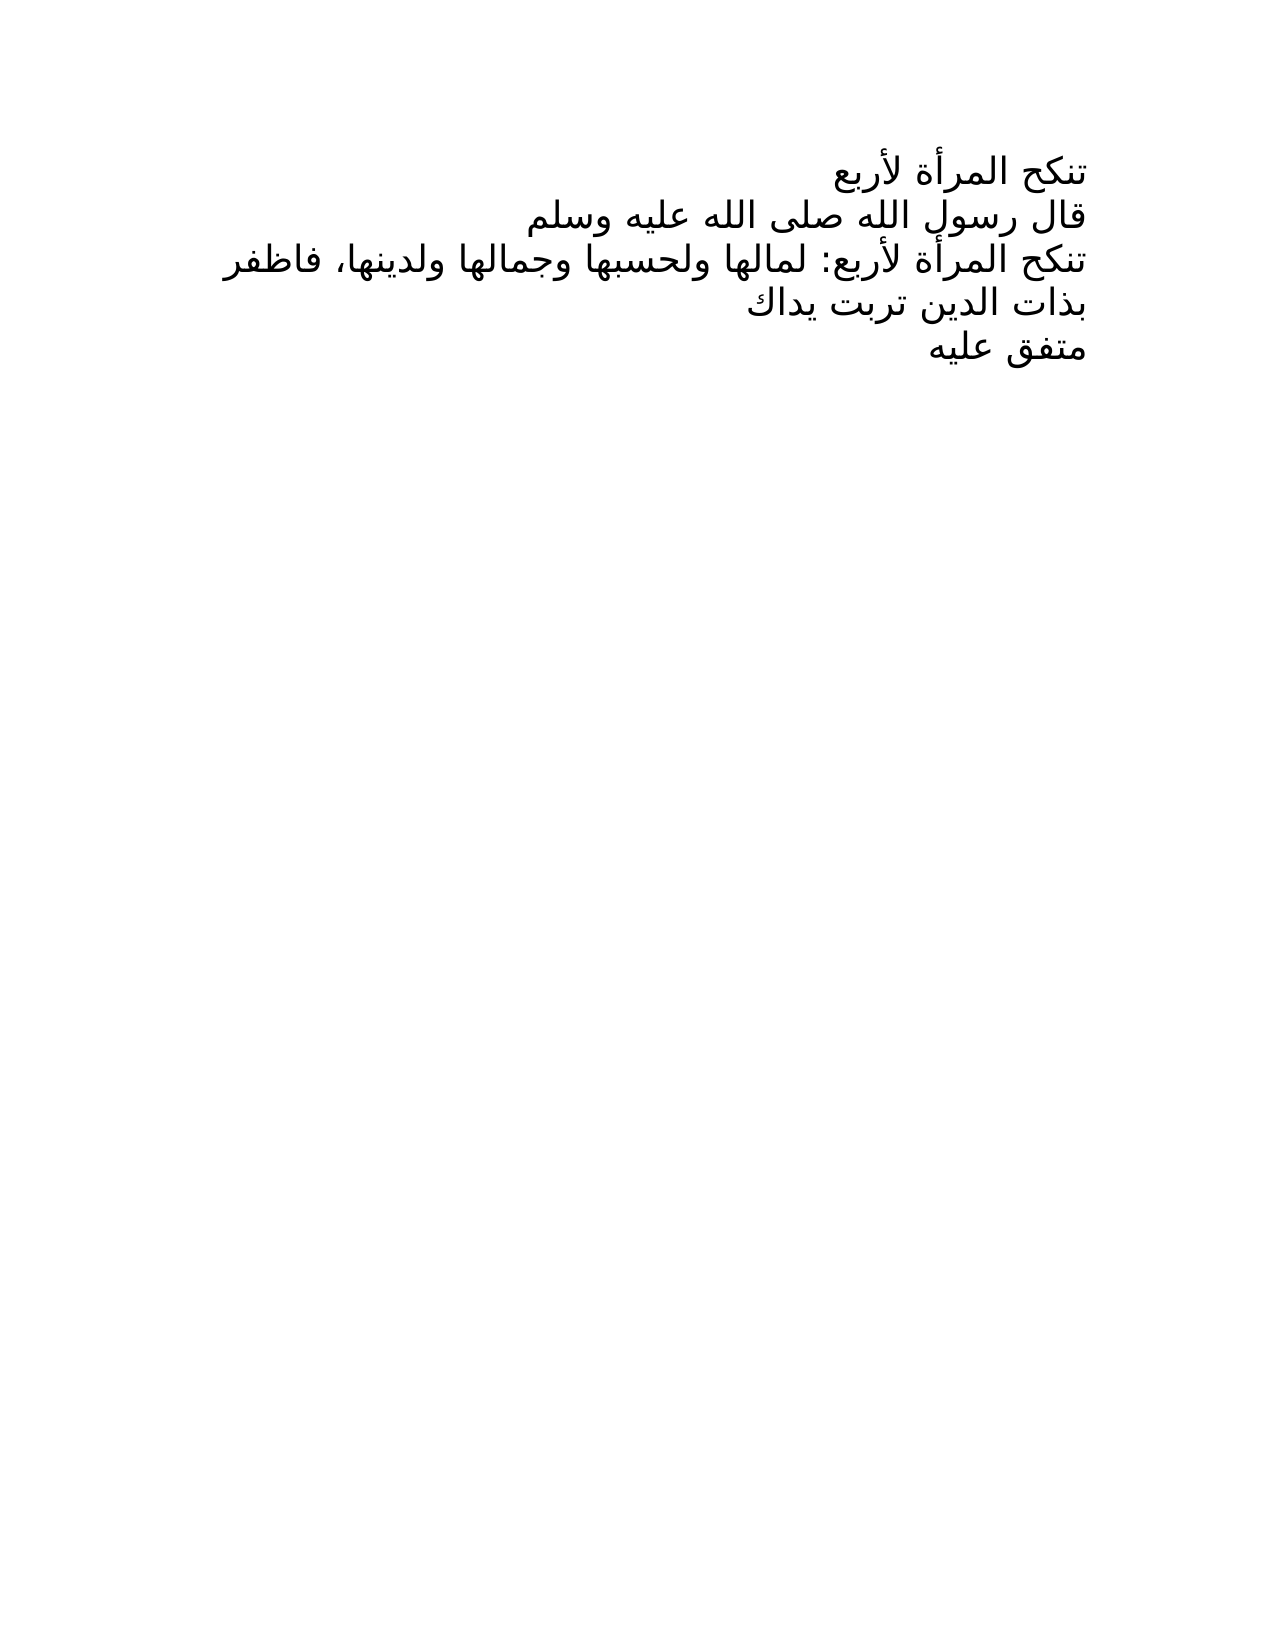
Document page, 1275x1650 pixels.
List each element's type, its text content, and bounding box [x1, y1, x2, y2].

text تنكح المرأة لأربع: لمالها ولحسبها وجمالها ولدينها، فاظفر بذات الدين تربت يداك [187, 237, 1087, 324]
text تنكح المرأة لأربع [187, 150, 1087, 194]
text متفق عليه [187, 324, 1087, 368]
text قال رسول الله صلى الله عليه وسلم [187, 194, 1087, 237]
